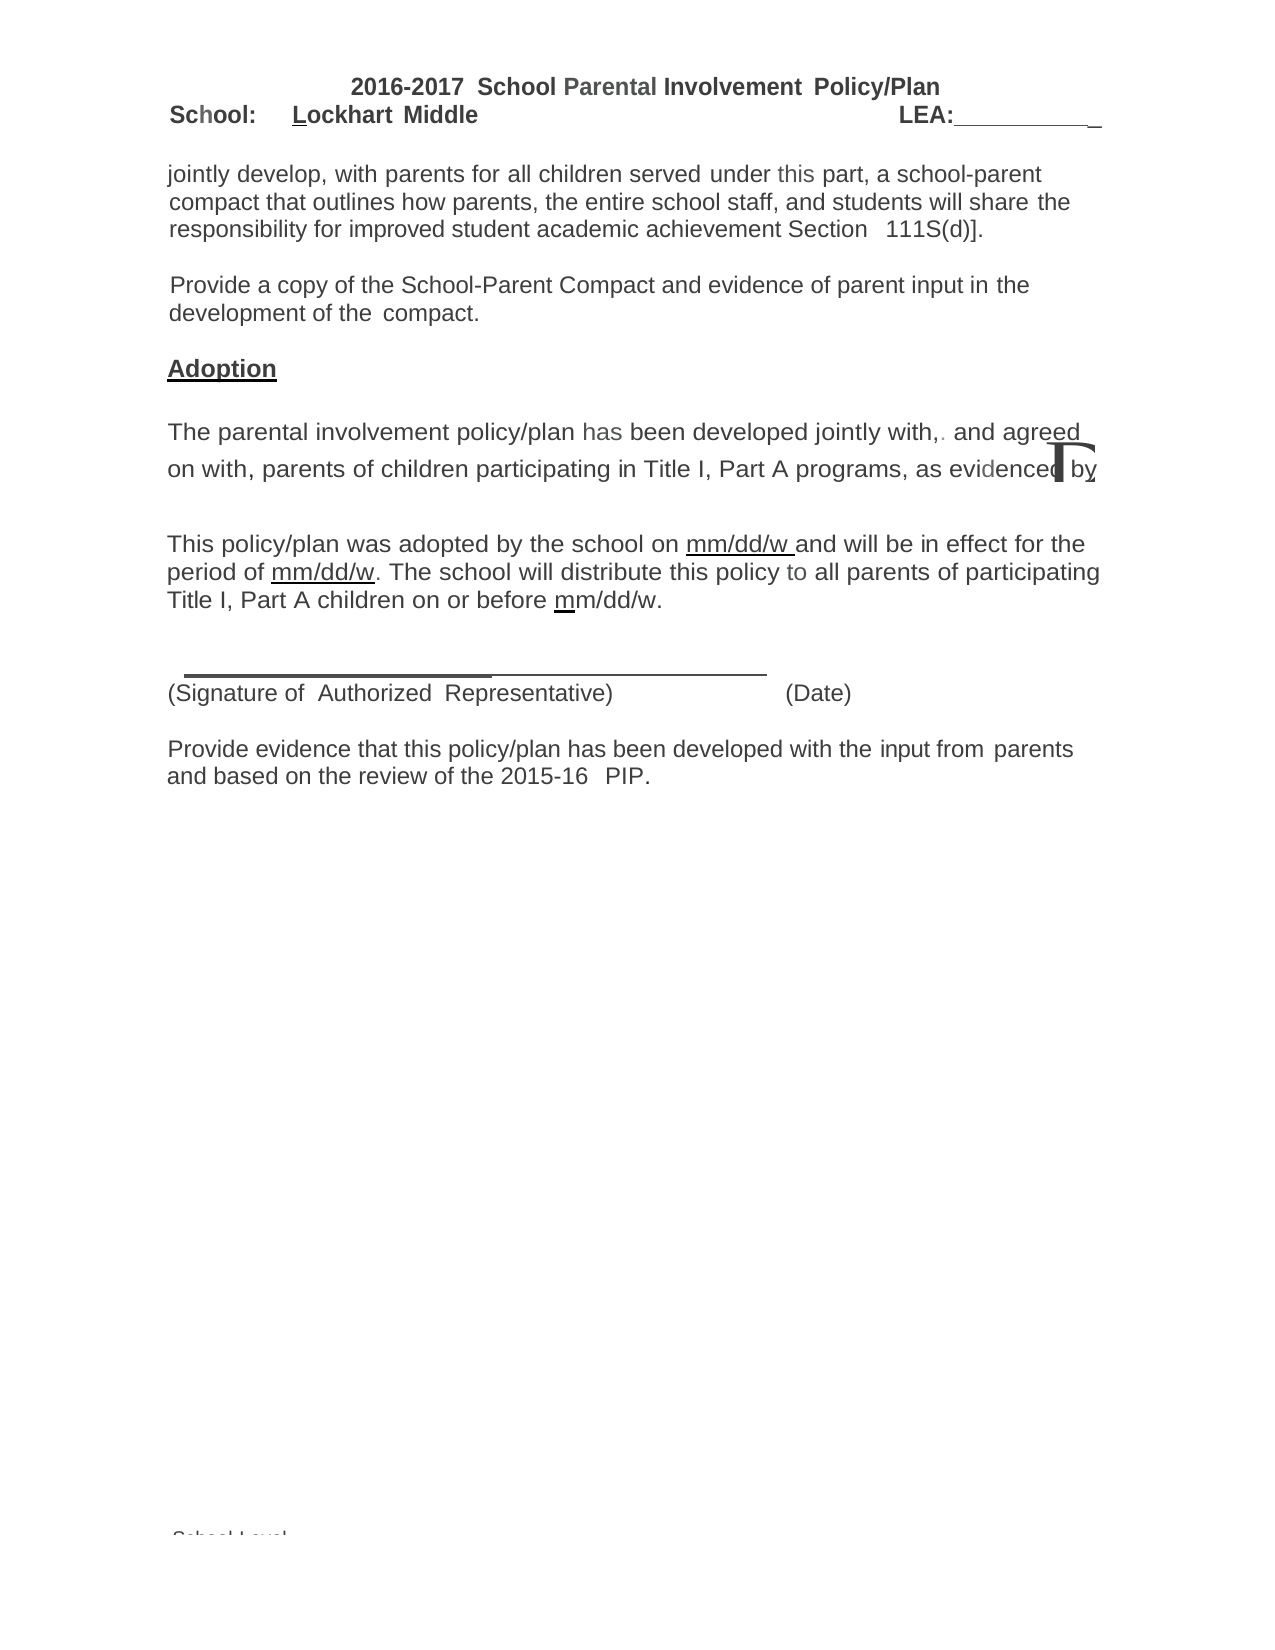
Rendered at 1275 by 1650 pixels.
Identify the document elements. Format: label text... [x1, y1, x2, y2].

text (Signature of Authorized Representative) (Date) [167, 679, 1111, 706]
text This policy/plan was adopted by the school on mm/dd/w and will be in effect for the period of mm/dd/w. The school will distribute this policy to all parents of participating Title I, Part A children on or before mm/dd/w. [167, 530, 1111, 614]
text jointly develop, with parents for all children served under this part, a school-parent compact that outlines how parents, the entire school staff, and students will share the responsibility for improved student academic achievement Section 111S(d)]. [167, 159, 1111, 243]
text School: Lockhart Middle LEA: _ [167, 101, 1111, 129]
text The parental involvement policy/plan has been developed jointly with,. and agreed on with, parents of children participating in Title I, Part A programs, as evidenced by [167, 418, 1111, 483]
subtitle 2016-2017 School Parental Involvement Policy/Plan [351, 73, 1111, 101]
text Provide a copy of the School-Parent Compact and evidence of parent input in the development of the compact. [168, 271, 1111, 326]
subtitle Adoption [167, 354, 1111, 383]
text Provide evidence that this policy/plan has been developed with the input from parents and based on the review of the 2015-16 PIP. [167, 735, 1111, 790]
